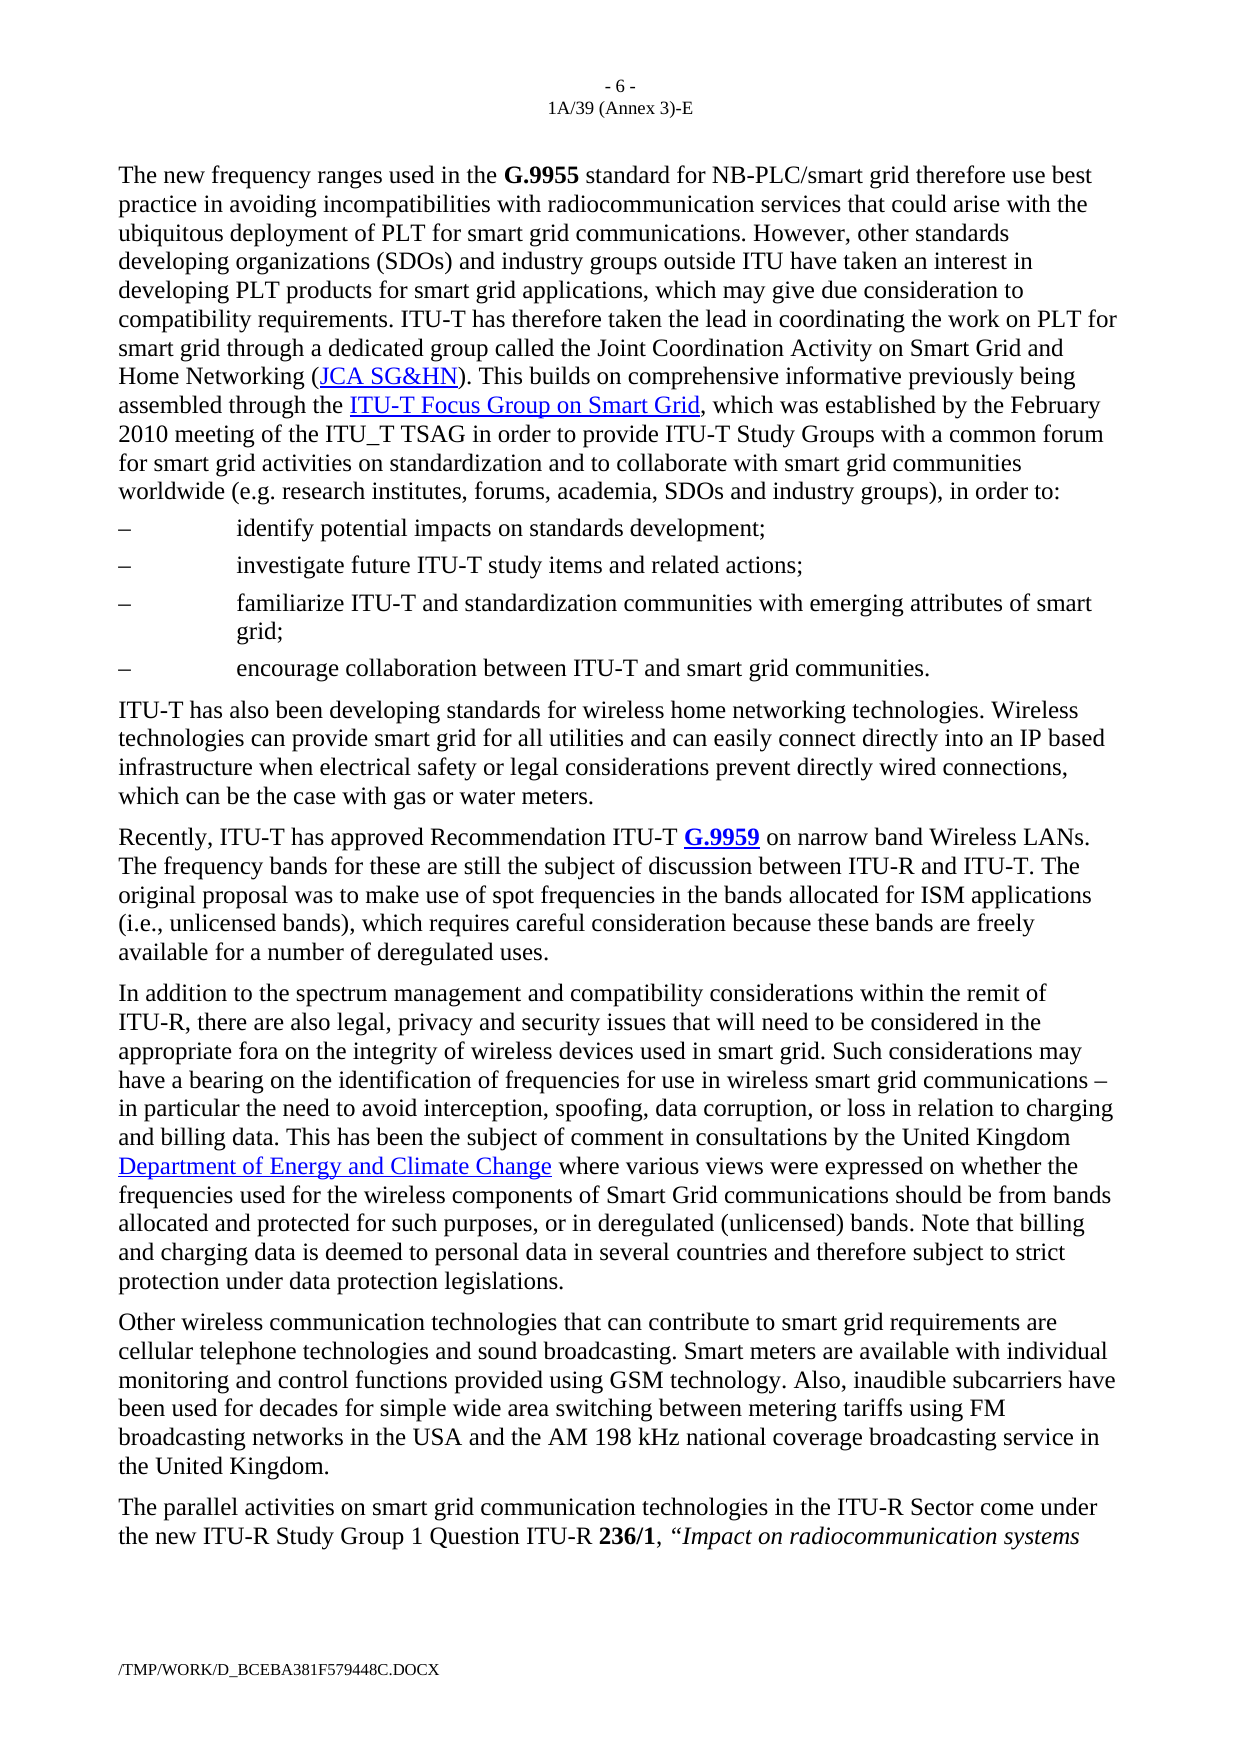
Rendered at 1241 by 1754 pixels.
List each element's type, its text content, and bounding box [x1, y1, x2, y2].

text ITU-T has also been developing standards for wireless home networking technologies. Wireless technologies can provide smart grid for all utilities and can easily connect directly into an IP based infrastructure when electrical safety or legal considerations prevent directly wired connections, which can be the case with gas or water meters. [118, 695, 1122, 810]
text – familiarize ITU-T and standardization communities with emerging attributes of smart grid; [118, 588, 1122, 645]
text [118, 1492, 1122, 1550]
text The new frequency ranges used in the G.9955 standard for NB-PLC/smart grid therefore use best practice in avoiding incompatibilities with radiocommunication services that could arise with the ubiquitous deployment of PLT for smart grid communications. However, other standards developing organizations (SDOs) and industry groups outside ITU have taken an interest in developing PLT products for smart grid applications, which may give due consideration to compatibility requirements. ITU-T has therefore taken the lead in coordinating the work on PLT for smart grid through a dedicated group called the Joint Coordination Activity on Smart Grid and Home Networking (JCA SG&HN). This builds on comprehensive informative previously being assembled through the ITU-T Focus Group on Smart Grid, which was established by the February 2010 meeting of the ITU_T TSAG in order to provide ITU-T Study Groups with a common forum for smart grid activities on standardization and to collaborate with smart grid communities worldwide (e.g. research institutes, forums, academia, SDOs and industry groups), in order to: [118, 160, 1122, 505]
text Recently, ITU-T has approved Recommendation ITU-T G.9959 on narrow band Wireless LANs. The frequency bands for these are still the subject of discussion between ITU-R and ITU-T. The original proposal was to make use of spot frequencies in the bands allocated for ISM applications (i.e., unlicensed bands), which requires careful consideration because these bands are freely available for a number of deregulated uses. [118, 822, 1122, 966]
text – identify potential impacts on standards development; [118, 513, 1122, 542]
text – investigate future ITU-T study items and related actions; [118, 551, 1122, 579]
text – encourage collaboration between ITU-T and smart grid communities. [118, 653, 1122, 682]
text In addition to the spectrum management and compatibility considerations within the remit of ITU-R, there are also legal, privacy and security issues that will need to be considered in the appropriate fora on the integrity of wireless devices used in smart grid. Such considerations may have a bearing on the identification of frequencies for use in wireless smart grid communications – in particular the need to avoid interception, spoofing, data corruption, or loss in relation to charging and billing data. This has been the subject of comment in consultations by the United Kingdom Department of Energy and Climate Change where various views were expressed on whether the frequencies used for the wireless components of Smart Grid communications should be from bands allocated and protected for such purposes, or in deregulated (unlicensed) bands. Note that billing and charging data is deemed to personal data in several countries and therefore subject to strict protection under data protection legislations. [118, 978, 1122, 1295]
text Other wireless communication technologies that can contribute to smart grid requirements are cellular telephone technologies and sound broadcasting. Smart meters are available with individual monitoring and control functions provided using GSM technology. Also, inaudible subcarriers have been used for decades for simple wide area switching between metering tariffs using FM broadcasting networks in the USA and the AM 198 kHz national coverage broadcasting service in the United Kingdom. [118, 1307, 1122, 1480]
